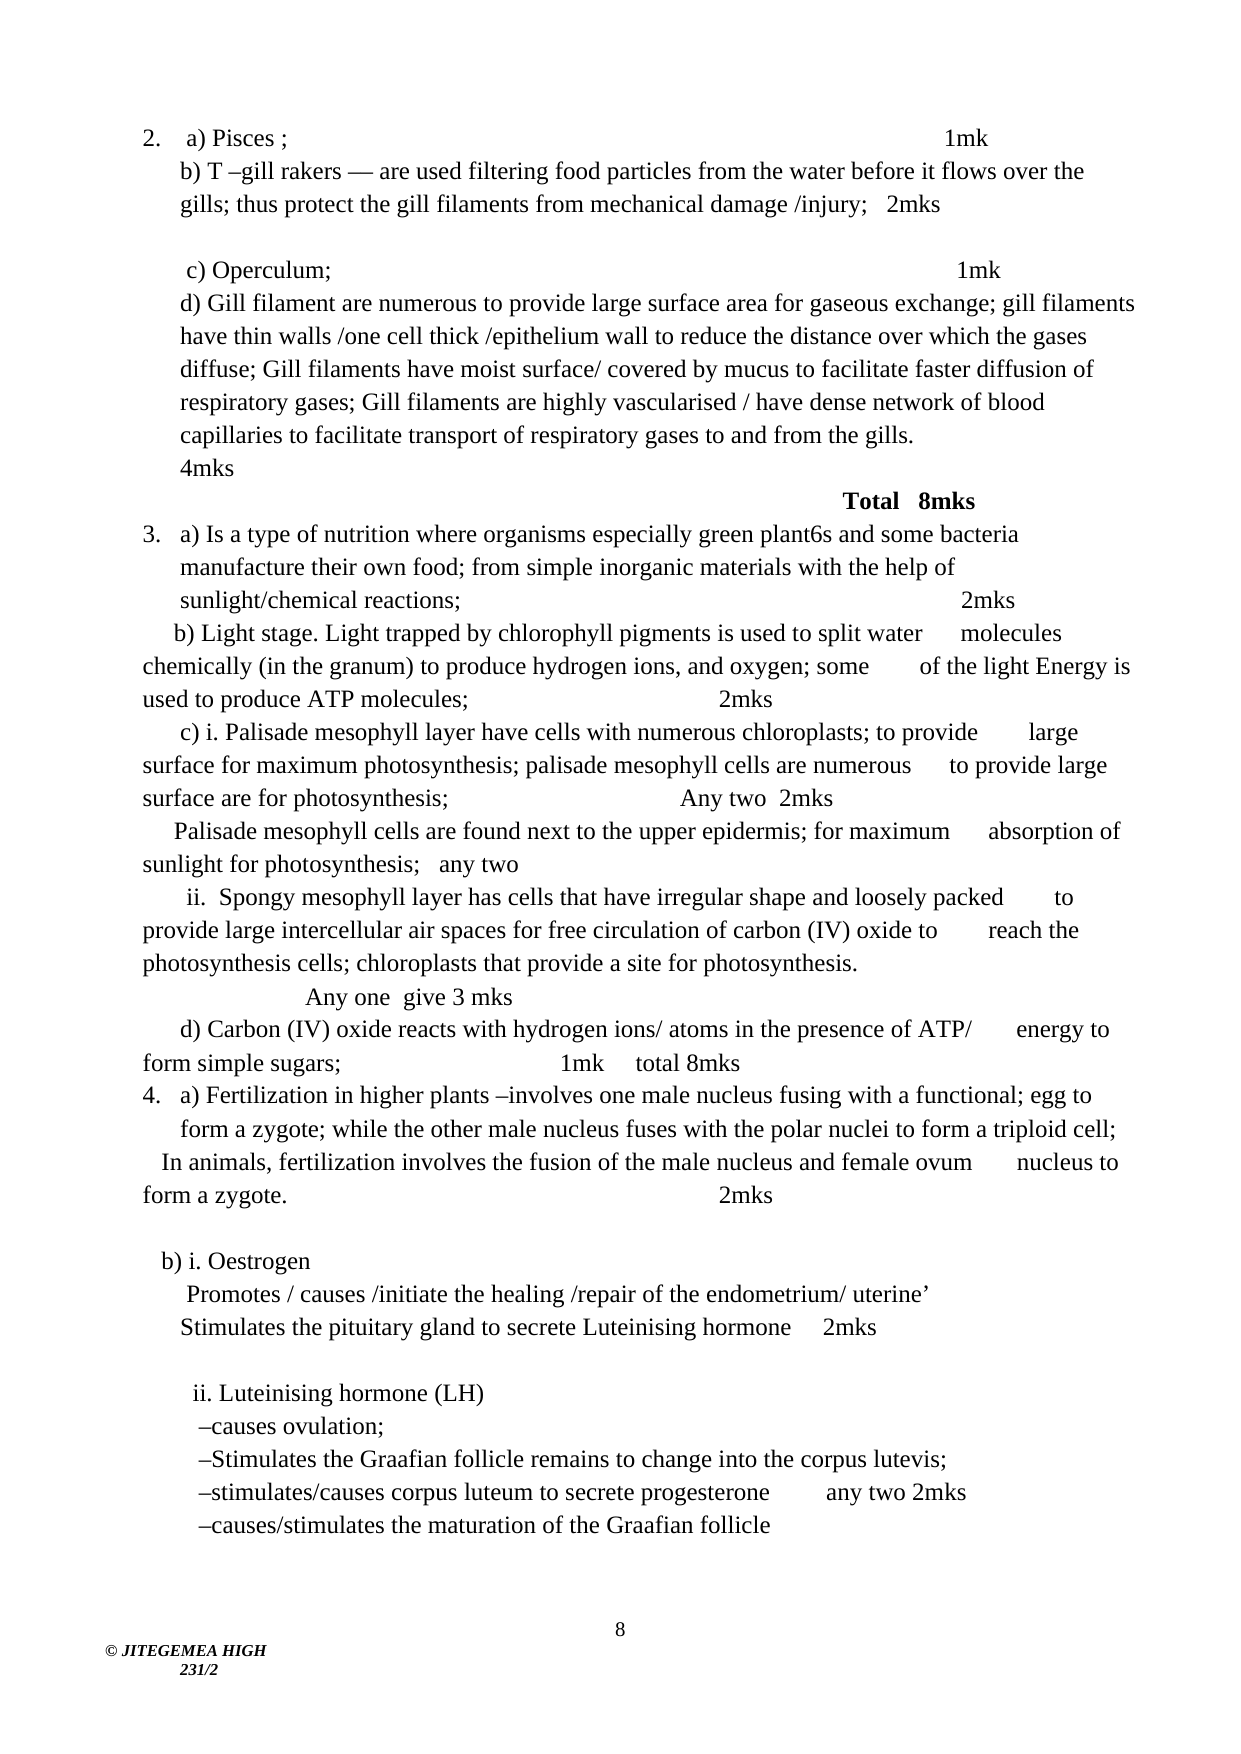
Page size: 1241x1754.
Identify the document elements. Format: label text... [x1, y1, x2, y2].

text b) T –gill rakers –– are used filtering food particles from the water before it flows over the gills; thus protect the gill filaments from mechanical damage /injury; 2mks [180, 156, 1135, 218]
text Any one give 3 mks [142, 982, 1135, 1010]
list a) Pisces ; 1mk [142, 123, 1135, 152]
text b) Light stage. Light trapped by chlorophyll pigments is used to split water molecules chemically (in the granum) to produce hydrogen ions, and oxygen; some of the light Energy is used to produce ATP molecules; 2mks [142, 618, 1135, 713]
text ii. Spongy mesophyll layer has cells that have irregular shape and loosely packed to provide large intercellular air spaces for free circulation of carbon (IV) oxide to reach the photosynthesis cells; chloroplasts that provide a site for photosynthesis. [142, 882, 1135, 977]
list a) Fertilization in higher plants –involves one male nucleus fusing with a functional; egg to form a zygote; while the other male nucleus fuses with the polar nuclei to form a triploid cell; [142, 1081, 1135, 1142]
text c) Operculum; 1mk [180, 255, 1135, 284]
text –causes ovulation; [142, 1411, 1135, 1439]
text Total 8mks [180, 486, 1135, 515]
text d) Carbon (IV) oxide reacts with hydrogen ions/ atoms in the presence of ATP/ energy to form simple sugars; 1mk total 8mks [142, 1014, 1135, 1076]
text b) i. Oestrogen [142, 1246, 1135, 1274]
text –stimulates/causes corpus luteum to secrete progesterone any two 2mks [142, 1477, 1135, 1506]
text Stimulates the pituitary gland to secrete Luteinising hormone 2mks [142, 1312, 1135, 1341]
text Palisade mesophyll cells are found next to the upper epidermis; for maximum absorption of sunlight for photosynthesis; any two [142, 816, 1135, 878]
text –Stimulates the Graafian follicle remains to change into the corpus lutevis; [142, 1444, 1135, 1473]
text c) i. Palisade mesophyll layer have cells with numerous chloroplasts; to provide large surface for maximum photosynthesis; palisade mesophyll cells are numerous to provide large surface are for photosynthesis; Any two 2mks [142, 717, 1135, 812]
text ii. Luteinising hormone (LH) [142, 1378, 1135, 1407]
list a) Is a type of nutrition where organisms especially green plant6s and some bacteria manufacture their own food; from simple inorganic materials with the help of sunlight/chemical reactions; 2mks [142, 519, 1135, 614]
text –causes/stimulates the maturation of the Graafian follicle [142, 1510, 1135, 1539]
text In animals, fertilization involves the fusion of the male nucleus and female ovum nucleus to form a zygote. 2mks [142, 1147, 1135, 1208]
text Promotes / causes /initiate the healing /repair of the endometrium/ uterine’ [142, 1279, 1135, 1307]
text d) Gill filament are numerous to provide large surface area for gaseous exchange; gill filaments have thin walls /one cell thick /epithelium wall to reduce the distance over which the gases diffuse; Gill filaments have moist surface/ covered by mucus to facilitate faster diffusion of respiratory gases; Gill filaments are highly vascularised / have dense network of blood capillaries to facilitate transport of respiratory gases to and from the gills. 4mks [180, 288, 1135, 482]
